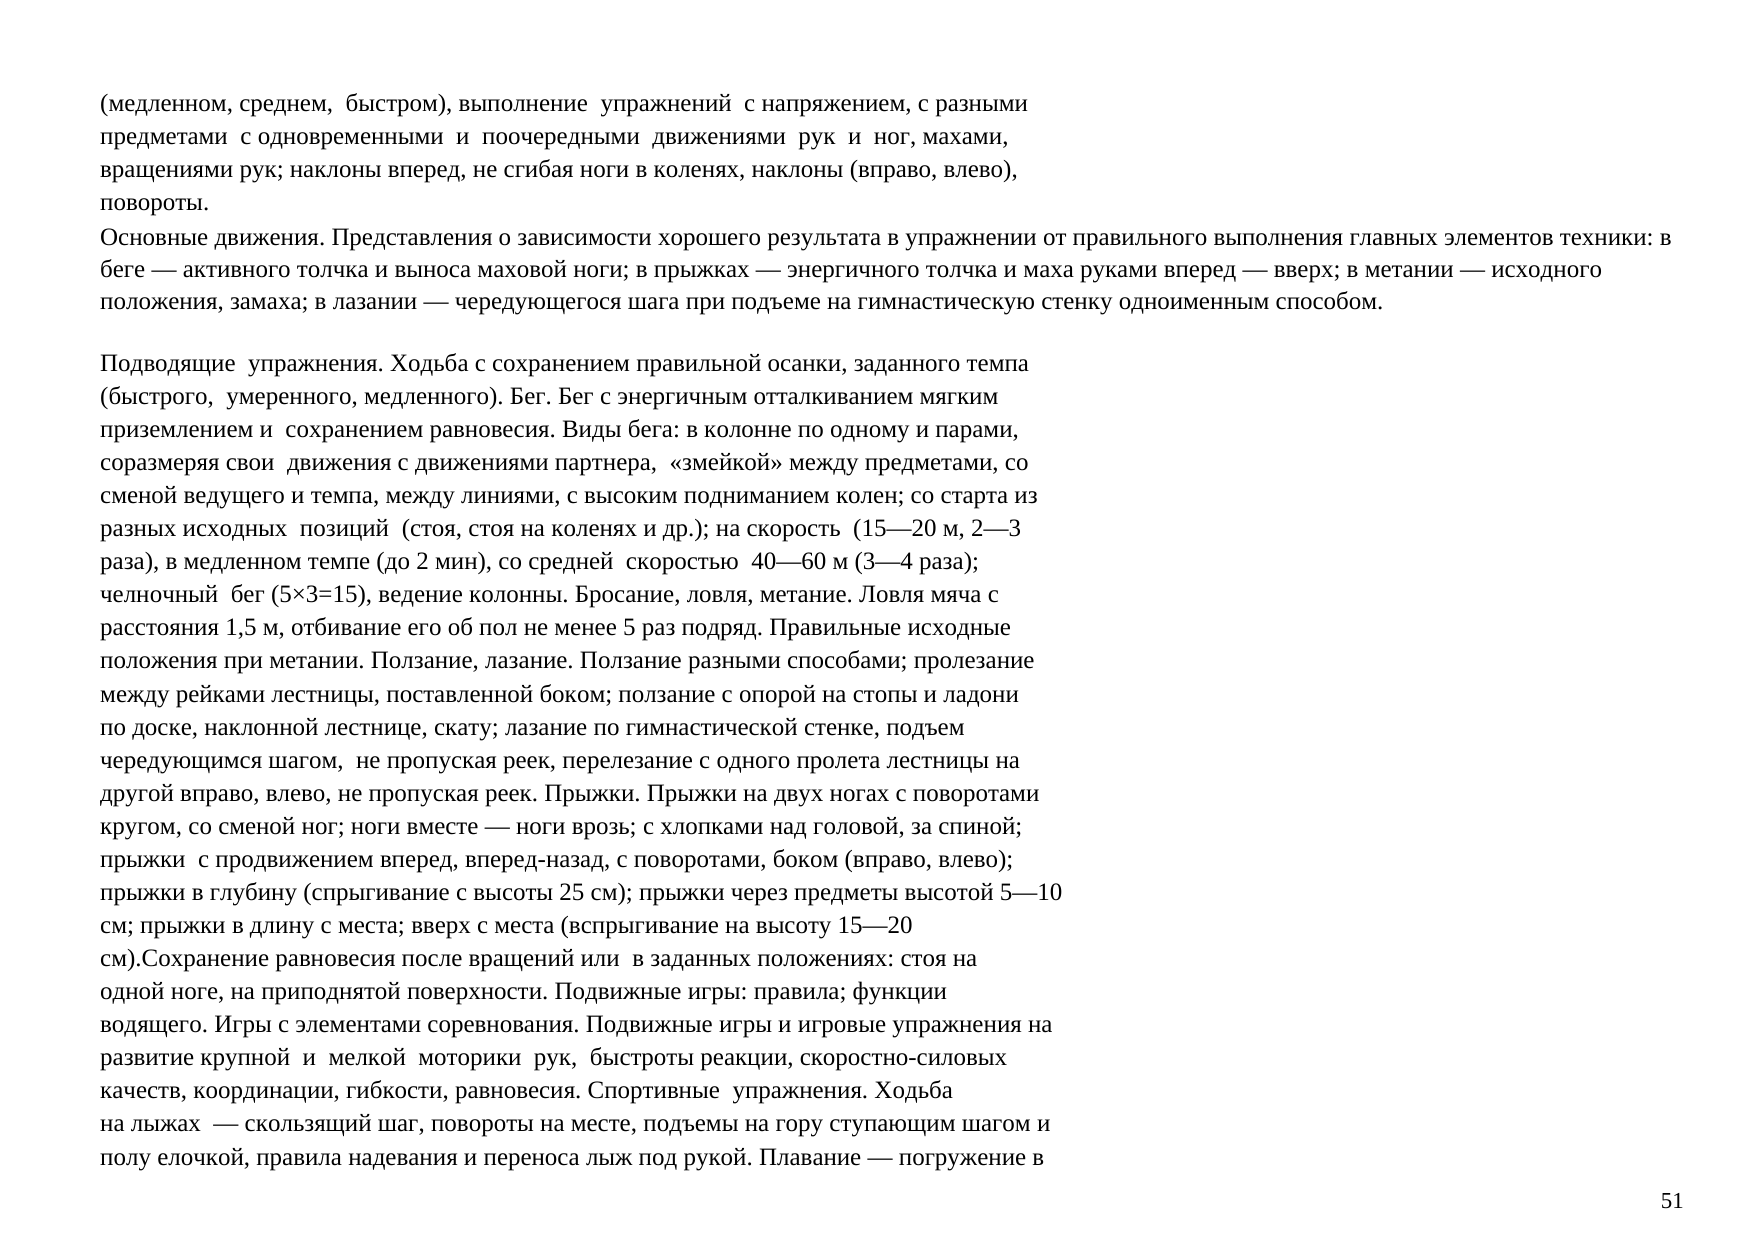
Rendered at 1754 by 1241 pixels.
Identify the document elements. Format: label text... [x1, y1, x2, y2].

text положения при метании. Ползание, лазание. Ползание разными способами; пролезание [100, 646, 1683, 674]
text чередующимся шагом, не пропуская реек, перелезание с одного пролета лестницы на [100, 745, 1683, 773]
text развитие крупной и мелкой моторики рук, быстроты реакции, скоростно-силовых [100, 1042, 1683, 1071]
text прыжки в глубину (спрыгивание с высоты 25 см); прыжки через предметы высотой 5—10 [100, 877, 1683, 906]
text (медленном, среднем, быстром), выполнение упражнений с напряжением, с разными [100, 88, 1683, 117]
text по доске, наклонной лестнице, скату; лазание по гимнастической стенке, подъем [100, 712, 1683, 740]
text качеств, координации, гибкости, равновесия. Спортивные упражнения. Ходьба [100, 1076, 1683, 1104]
text на лыжах — скользящий шаг, повороты на месте, подъемы на гору ступающим шагом и [100, 1108, 1683, 1137]
text повороты. [100, 187, 1683, 216]
text между рейками лестницы, поставленной боком; ползание с опорой на стопы и ладони [100, 679, 1683, 707]
text сменой ведущего и темпа, между линиями, с высоким подниманием колен; со старта из [100, 480, 1683, 509]
text раза), в медленном темпе (до 2 мин), со средней скоростью 40—60 м (3—4 раза); [100, 546, 1683, 575]
text прыжки с продвижением вперед, вперед-назад, с поворотами, боком (вправо, влево); [100, 844, 1683, 873]
text (быстрого, умеренного, медленного). Бег. Бег с энергичным отталкиванием мягким [100, 381, 1683, 410]
text кругом, со сменой ног; ноги вместе — ноги врозь; с хлопками над головой, за спиной; [100, 811, 1683, 840]
text полу елочкой, правила надевания и переноса лыж под рукой. Плавание — погружение в [100, 1142, 1683, 1170]
text разных исходных позиций (стоя, стоя на коленях и др.); на скорость (15—20 м, 2—3 [100, 513, 1683, 542]
text предметами с одновременными и поочередными движениями рук и ног, махами, [100, 121, 1683, 150]
text Основные движения. Представления о зависимости хорошего результата в упражнении от правильного выполнения главных элементов техники: в беге — активного толчка и выноса маховой ноги; в прыжках — энергичного толчка и маха руками вперед — вверх; в метании — исходного положения, замаха; в лазании — чередующегося шага при подъеме на гимнастическую стенку одноименным способом. [100, 222, 1675, 315]
text вращениями рук; наклоны вперед, не сгибая ноги в коленях, наклоны (вправо, влево), [100, 154, 1683, 183]
text расстояния 1,5 м, отбивание его об пол не менее 5 раз подряд. Правильные исходные [100, 612, 1683, 641]
text см).Сохранение равновесия после вращений или в заданных положениях: стоя на [100, 943, 1683, 972]
text челночный бег (5×3=15), ведение колонны. Бросание, ловля, метание. Ловля мяча с [100, 579, 1683, 608]
text другой вправо, влево, не пропуская реек. Прыжки. Прыжки на двух ногах с поворотами [100, 778, 1683, 807]
text см; прыжки в длину с места; вверх с места (вспрыгивание на высоту 15—20 [100, 910, 1683, 939]
text одной ноге, на приподнятой поверхности. Подвижные игры: правила; функции [100, 976, 1683, 1005]
text приземлением и сохранением равновесия. Виды бега: в колонне по одному и парами, [100, 414, 1683, 443]
text Подводящие упражнения. Ходьба с сохранением правильной осанки, заданного темпа [100, 348, 1683, 377]
text водящего. Игры с элементами соревнования. Подвижные игры и игровые упражнения на [100, 1009, 1683, 1038]
text соразмеряя свои движения с движениями партнера, «змейкой» между предметами, со [100, 447, 1683, 476]
